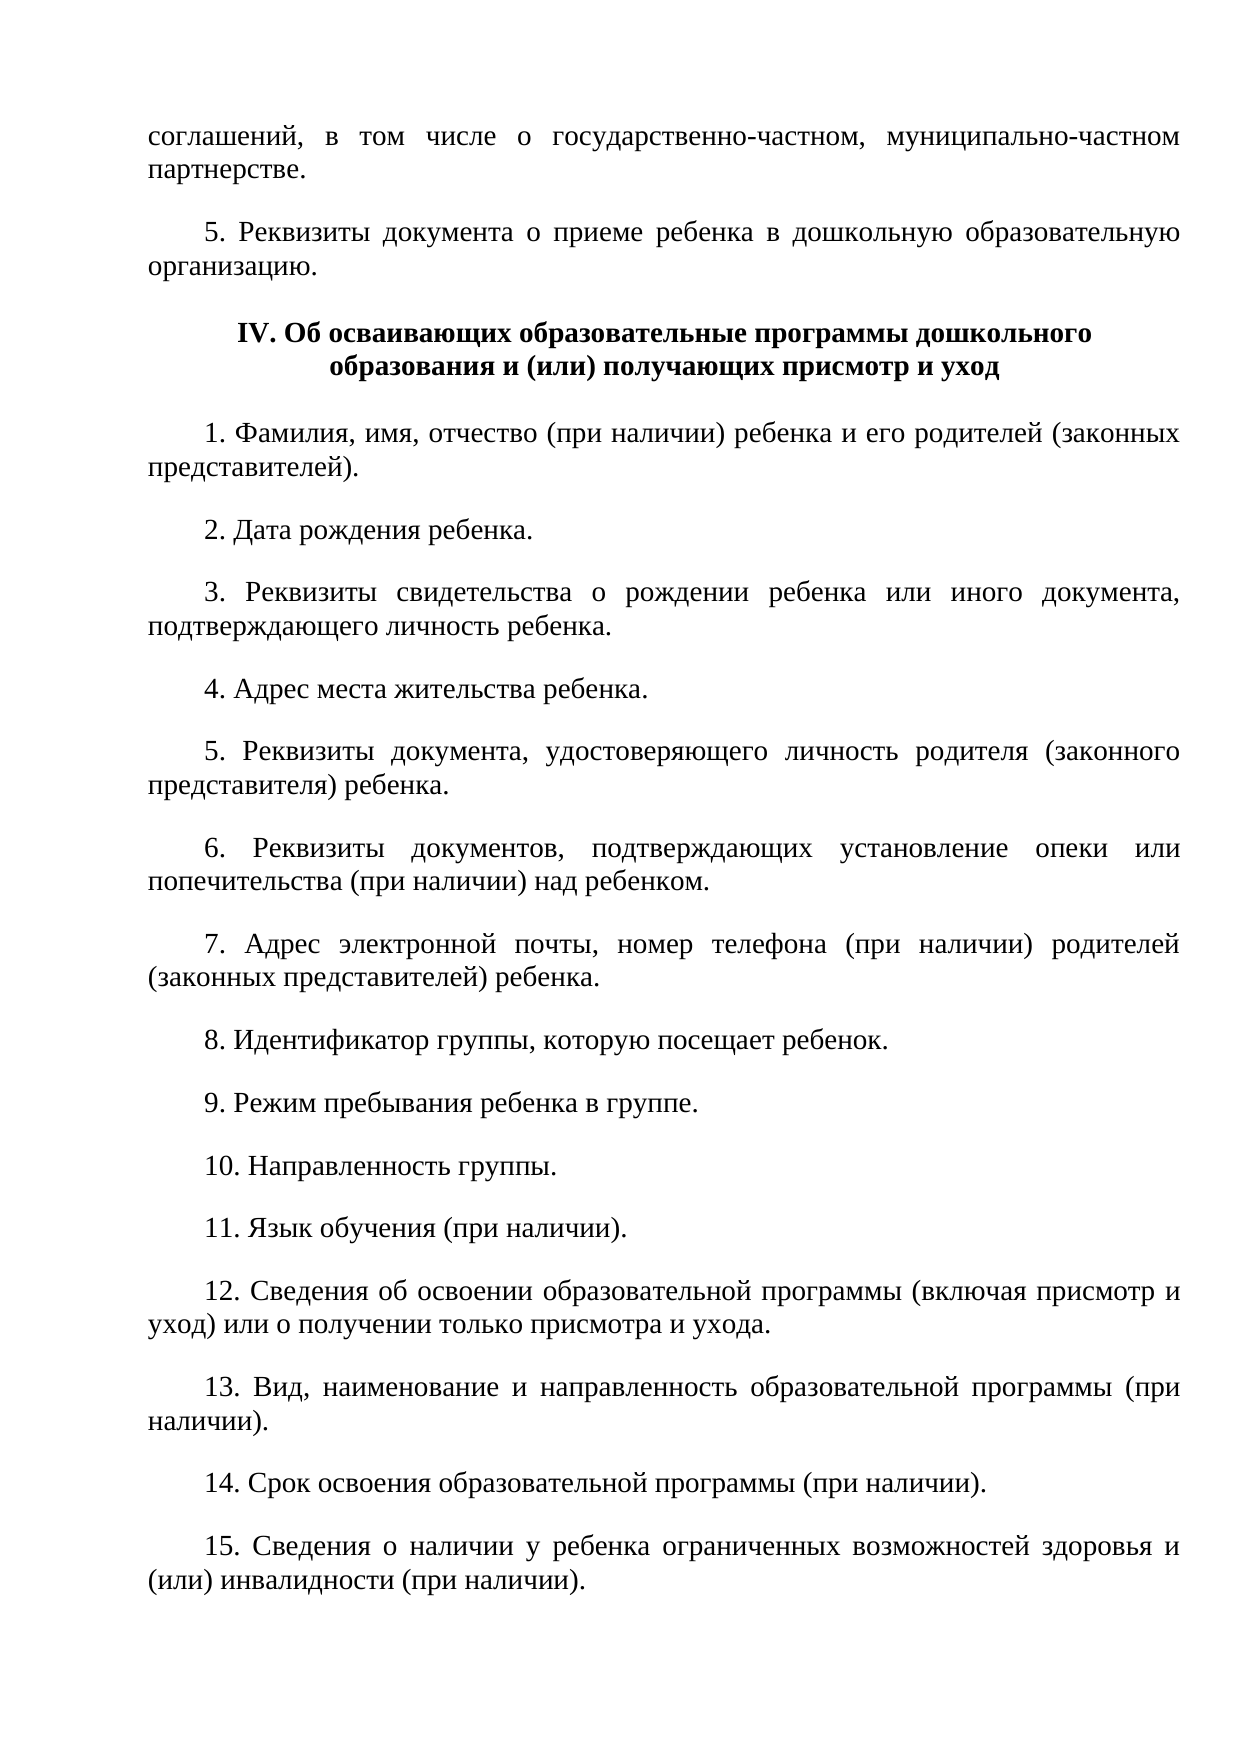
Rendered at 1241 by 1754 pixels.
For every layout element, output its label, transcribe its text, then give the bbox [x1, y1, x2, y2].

text 14. Срок освоения образовательной программы (при наличии). [148, 1466, 1181, 1499]
text 10. Направленность группы. [148, 1148, 1181, 1181]
text 9. Режим пребывания ребенка в группе. [148, 1085, 1181, 1118]
text образования и (или) получающих присмотр и уход [148, 348, 1181, 382]
text 15. Сведения о наличии у ребенка ограниченных возможностей здоровья и (или) инвалидности (при наличии). [148, 1528, 1181, 1595]
text 11. Язык обучения (при наличии). [148, 1210, 1181, 1244]
text 5. Реквизиты документа, удостоверяющего личность родителя (законного представителя) ребенка. [148, 733, 1181, 801]
text 12. Сведения об освоении образовательной программы (включая присмотр и уход) или о получении только присмотра и ухода. [148, 1273, 1181, 1340]
text IV. Об осваивающих образовательные программы дошкольного [148, 315, 1181, 348]
text 1. Фамилия, имя, отчество (при наличии) ребенка и его родителей (законных представителей). [148, 416, 1181, 483]
text 4. Адрес места жительства ребенка. [148, 671, 1181, 704]
text 2. Дата рождения ребенка. [148, 512, 1181, 545]
text 5. Реквизиты документа о приеме ребенка в дошкольную образовательную организацию. [148, 214, 1181, 281]
text 13. Вид, наименование и направленность образовательной программы (при наличии). [148, 1369, 1181, 1436]
text 8. Идентификатор группы, которую посещает ребенок. [148, 1022, 1181, 1056]
text 6. Реквизиты документов, подтверждающих установление опеки или попечительства (при наличии) над ребенком. [148, 830, 1181, 897]
text 3. Реквизиты свидетельства о рождении ребенка или иного документа, подтверждающего личность ребенка. [148, 574, 1181, 642]
text 7. Адрес электронной почты, номер телефона (при наличии) родителей (законных представителей) ребенка. [148, 926, 1181, 993]
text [148, 118, 1181, 185]
